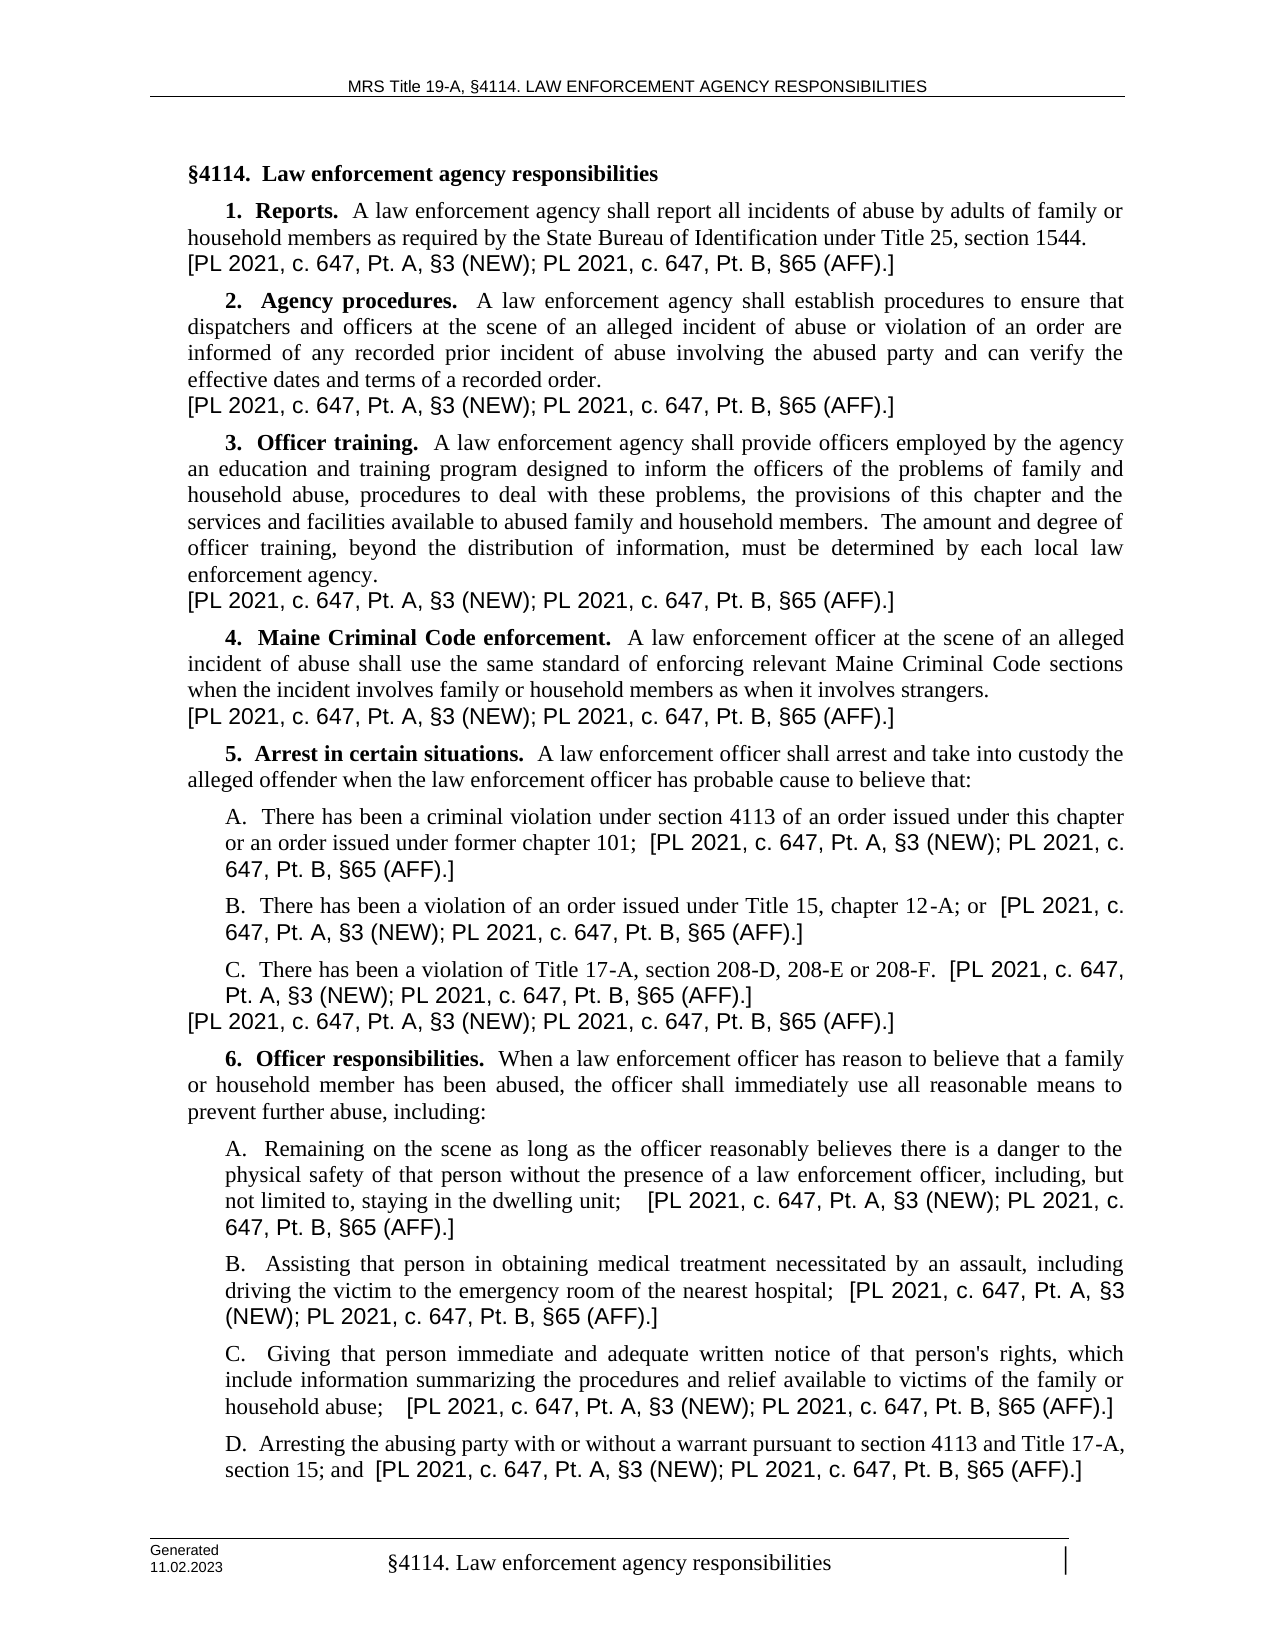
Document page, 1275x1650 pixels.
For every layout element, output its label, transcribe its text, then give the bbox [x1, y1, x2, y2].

text [PL 2021, c. 647, Pt. A, §3 (NEW); PL 2021, c. 647, Pt. B, §65 (AFF).] [187, 587, 1125, 613]
text D. Arresting the abusing party with or without a warrant pursuant to section 4113 and Title 17‑A, section 15; and [PL 2021, c. 647, Pt. A, §3 (NEW); PL 2021, c. 647, Pt. B, §65 (AFF).] [225, 1430, 1125, 1482]
text A. Remaining on the scene as long as the officer reasonably believes there is a danger to the physical safety of that person without the presence of a law enforcement officer, including, but not limited to, staying in the dwelling unit; [PL 2021, c. 647, Pt. A, §3 (NEW); PL 2021, c. 647, Pt. B, §65 (AFF).] [225, 1134, 1125, 1240]
text 2. Agency procedures. A law enforcement agency shall establish procedures to ensure that dispatchers and officers at the scene of an alleged incident of abuse or violation of an order are informed of any recorded prior incident of abuse involving the abused party and can verify the effective dates and terms of a recorded order. [187, 287, 1125, 392]
text B. There has been a violation of an order issued under Title 15, chapter 12‑A; or [PL 2021, c. 647, Pt. A, §3 (NEW); PL 2021, c. 647, Pt. B, §65 (AFF).] [225, 892, 1125, 945]
text [PL 2021, c. 647, Pt. A, §3 (NEW); PL 2021, c. 647, Pt. B, §65 (AFF).] [187, 1008, 1125, 1035]
text §4114. Law enforcement agency responsibilities [187, 160, 1125, 187]
text [PL 2021, c. 647, Pt. A, §3 (NEW); PL 2021, c. 647, Pt. B, §65 (AFF).] [187, 392, 1125, 418]
text C. There has been a violation of Title 17‑A, section 208‑D, 208‑E or 208‑F. [PL 2021, c. 647, Pt. A, §3 (NEW); PL 2021, c. 647, Pt. B, §65 (AFF).] [225, 956, 1125, 1008]
text 6. Officer responsibilities. When a law enforcement officer has reason to believe that a family or household member has been abused, the officer shall immediately use all reasonable means to prevent further abuse, including: [187, 1045, 1125, 1124]
text B. Assisting that person in obtaining medical treatment necessitated by an assault, including driving the victim to the emergency room of the nearest hospital; [PL 2021, c. 647, Pt. A, §3 (NEW); PL 2021, c. 647, Pt. B, §65 (AFF).] [225, 1251, 1125, 1330]
text [PL 2021, c. 647, Pt. A, §3 (NEW); PL 2021, c. 647, Pt. B, §65 (AFF).] [187, 703, 1125, 729]
text 1. Reports. A law enforcement agency shall report all incidents of abuse by adults of family or household members as required by the State Bureau of Identification under Title 25, section 1544. [187, 197, 1125, 250]
text A. There has been a criminal violation under section 4113 of an order issued under this chapter or an order issued under former chapter 101; [PL 2021, c. 647, Pt. A, §3 (NEW); PL 2021, c. 647, Pt. B, §65 (AFF).] [225, 803, 1125, 882]
text [PL 2021, c. 647, Pt. A, §3 (NEW); PL 2021, c. 647, Pt. B, §65 (AFF).] [187, 250, 1125, 276]
text 4. Maine Criminal Code enforcement. A law enforcement officer at the scene of an alleged incident of abuse shall use the same standard of enforcing relevant Maine Criminal Code sections when the incident involves family or household members as when it involves strangers. [187, 624, 1125, 703]
text C. Giving that person immediate and adequate written notice of that person's rights, which include information summarizing the procedures and relief available to victims of the family or household abuse; [PL 2021, c. 647, Pt. A, §3 (NEW); PL 2021, c. 647, Pt. B, §65 (AFF).] [225, 1340, 1125, 1419]
text 5. Arrest in certain situations. A law enforcement officer shall arrest and take into custody the alleged offender when the law enforcement officer has probable cause to believe that: [187, 739, 1125, 792]
text 3. Officer training. A law enforcement agency shall provide officers employed by the agency an education and training program designed to inform the officers of the problems of family and household abuse, procedures to deal with these problems, the provisions of this chapter and the services and facilities available to abused family and household members. The amount and degree of officer training, beyond the distribution of information, must be determined by each local law enforcement agency. [187, 429, 1125, 587]
